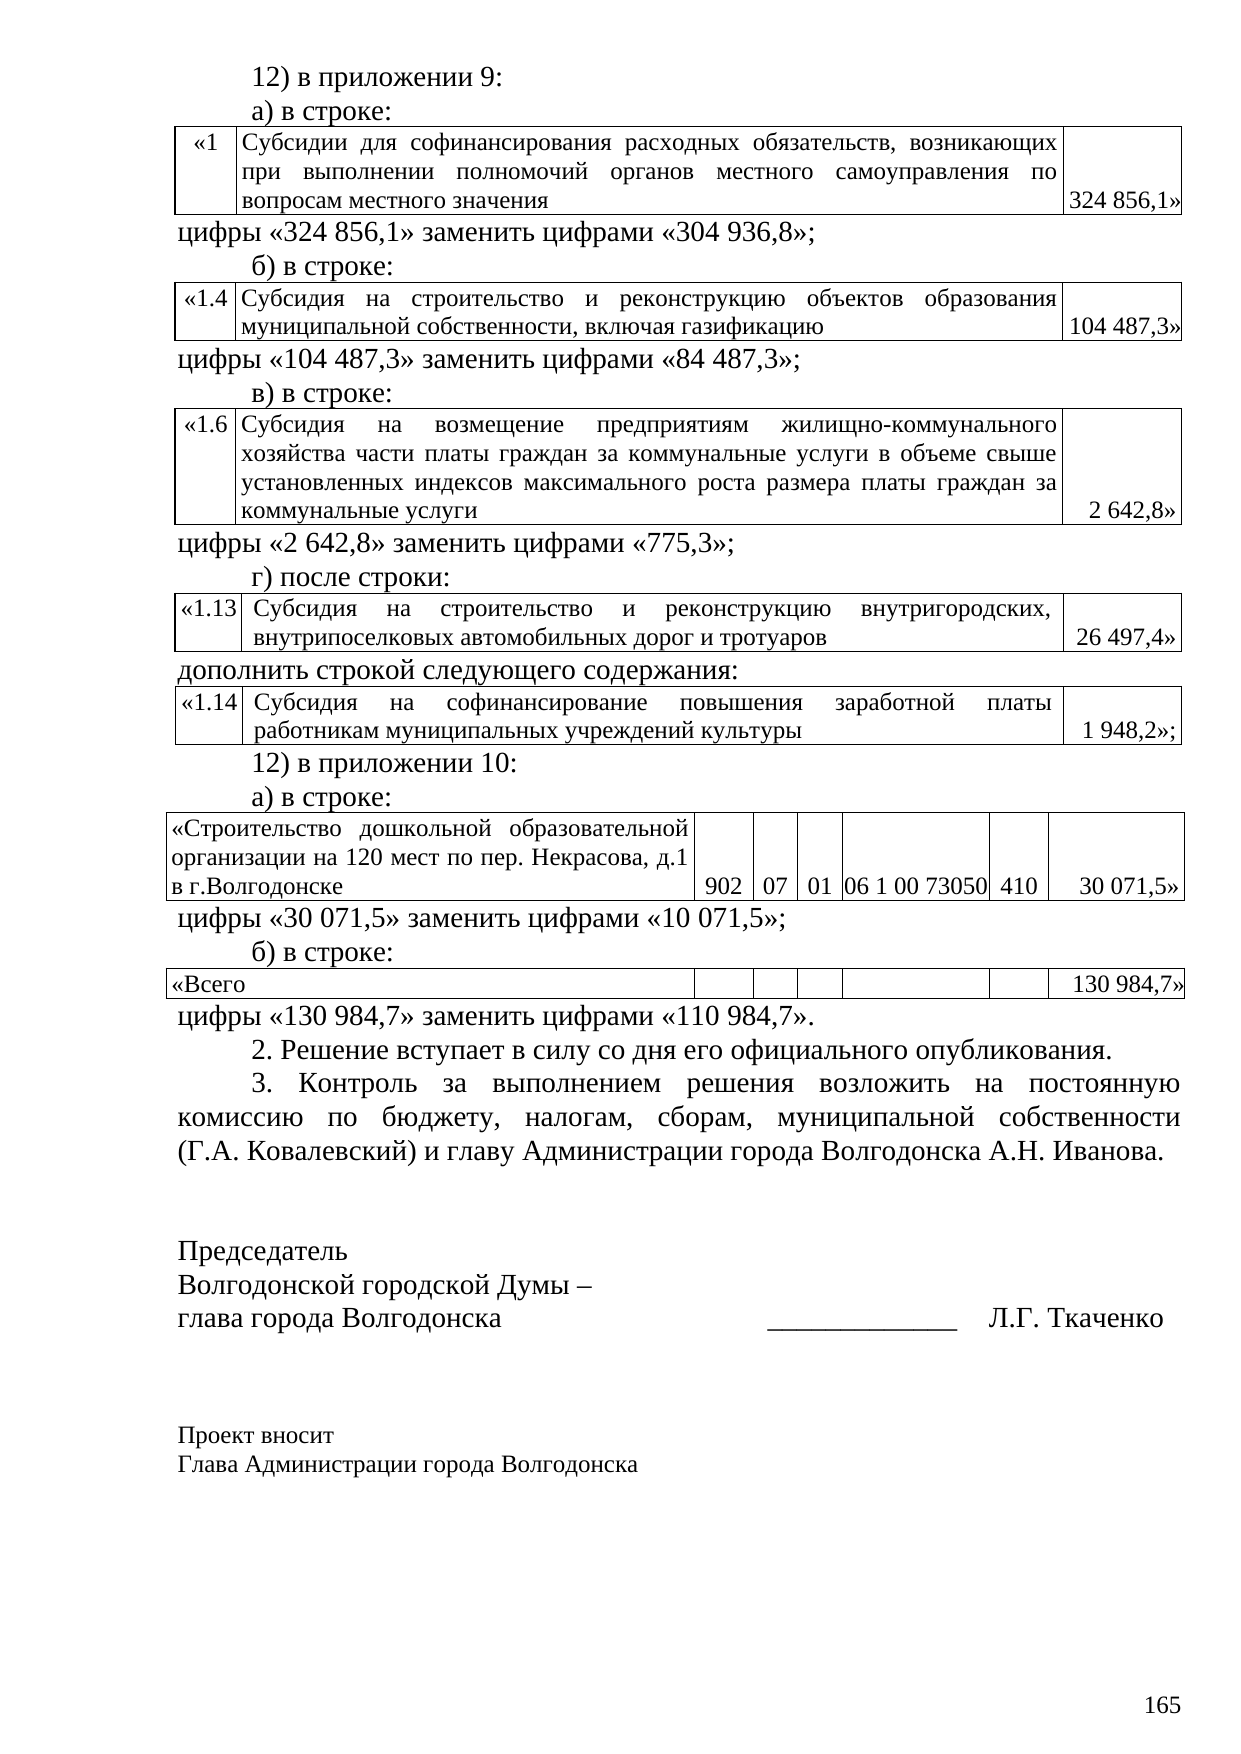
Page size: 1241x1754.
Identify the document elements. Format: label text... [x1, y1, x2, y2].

text глава города Волгодонска _____________ Л.Г. Ткаченко [177, 1300, 1181, 1334]
text г) после строки: [177, 559, 1181, 592]
text а) в строке: [177, 779, 1181, 812]
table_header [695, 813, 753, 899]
text Председатель [177, 1233, 1181, 1267]
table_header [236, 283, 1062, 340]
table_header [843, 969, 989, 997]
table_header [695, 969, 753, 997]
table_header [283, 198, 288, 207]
text цифры «324 856,1» заменить цифрами «304 936,8»; [177, 215, 1181, 248]
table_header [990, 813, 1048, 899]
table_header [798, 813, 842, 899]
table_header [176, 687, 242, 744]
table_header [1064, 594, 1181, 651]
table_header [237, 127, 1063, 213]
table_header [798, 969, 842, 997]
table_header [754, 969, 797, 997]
text 2. Решение вступает в силу со дня его официального опубликования. [177, 1032, 1181, 1066]
text в) в строке: [177, 375, 1181, 408]
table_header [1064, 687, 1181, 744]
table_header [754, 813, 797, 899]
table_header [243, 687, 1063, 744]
text 12) в приложении 9: [177, 59, 815, 93]
text цифры «130 984,7» заменить цифрами «110 984,7». [177, 999, 1181, 1032]
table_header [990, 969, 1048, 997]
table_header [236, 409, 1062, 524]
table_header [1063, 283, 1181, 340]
text б) в строке: [177, 934, 1181, 968]
text цифры «2 642,8» заменить цифрами «775,3»; [177, 525, 1181, 559]
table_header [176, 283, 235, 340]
text а) в строке: [177, 93, 1181, 126]
text Волгодонской городской Думы – [177, 1267, 1181, 1300]
text Глава Администрации города Волгодонска [177, 1449, 1181, 1478]
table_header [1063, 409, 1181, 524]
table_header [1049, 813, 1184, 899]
text 12) в приложении 10: [177, 745, 1181, 779]
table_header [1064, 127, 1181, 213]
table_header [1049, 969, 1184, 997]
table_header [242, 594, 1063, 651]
text дополнить строкой следующего содержания: [177, 652, 1181, 686]
text Проект вносит [177, 1420, 1181, 1449]
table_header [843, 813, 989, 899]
text б) в строке: [177, 248, 1181, 282]
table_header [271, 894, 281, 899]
text цифры «30 071,5» заменить цифрами «10 071,5»; [177, 901, 1181, 934]
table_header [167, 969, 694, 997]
text 3. Контроль за выполнением решения возложить на постоянную комиссию по бюджету, налогам, сборам, муниципальной собственности (Г.А. Ковалевский) и главу Администрации города Волгодонска А.Н. Иванова. [177, 1066, 1181, 1166]
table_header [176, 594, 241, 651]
text цифры «104 487,3» заменить цифрами «84 487,3»; [177, 341, 1181, 375]
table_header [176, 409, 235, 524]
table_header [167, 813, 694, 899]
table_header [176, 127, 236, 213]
